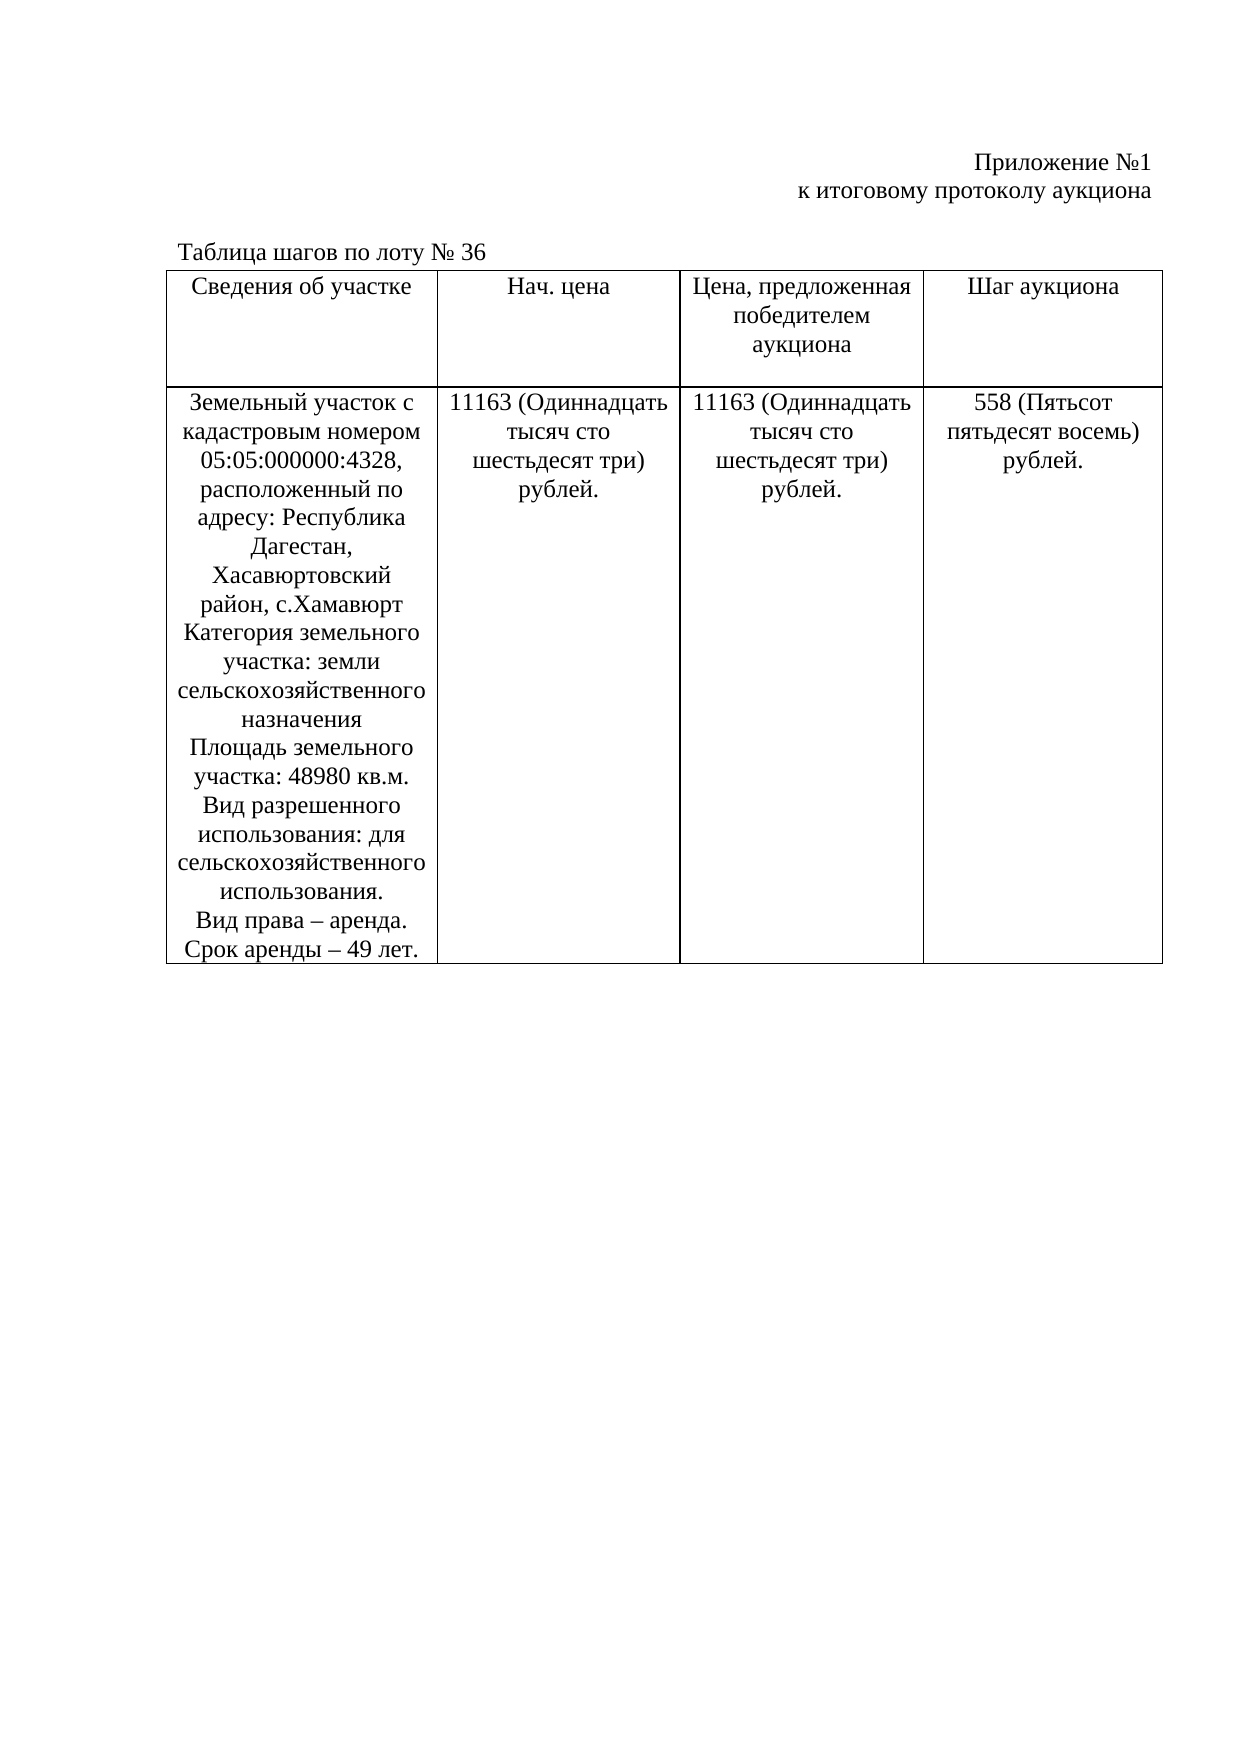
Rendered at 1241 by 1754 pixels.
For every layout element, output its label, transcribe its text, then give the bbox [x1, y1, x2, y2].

table_cell Земельный участок с кадастровым номером 05:05:000000:4328, расположенный по адресу: Республика Дагестан, Хасавюртовский район, с.Хамавюрт Категория земельного участка: земли сельскохозяйственного назначения Площадь земельного участка: 48980 кв.м. Вид разрешенного использования: для сельскохозяйственного использования. Вид права – аренда. Срок аренды – 49 лет. [167, 388, 437, 962]
table_header Нач. цена [438, 271, 679, 386]
table_header Шаг аукциона [924, 271, 1162, 386]
table_cell 11163 (Одиннадцать тысяч сто шестьдесят три) рублей. [681, 388, 923, 962]
table_cell 11163 (Одиннадцать тысяч сто шестьдесят три) рублей. [438, 388, 679, 962]
table_header Цена, предложенная победителем аукциона [681, 271, 923, 386]
text Таблица шагов по лоту № 36 [177, 237, 1152, 266]
text Приложение №1 [177, 147, 1152, 176]
table_cell 558 (Пятьсот пятьдесят восемь) рублей. [924, 388, 1162, 962]
table_header Сведения об участке [167, 271, 437, 386]
text к итоговому протоколу аукциона [177, 176, 1152, 204]
